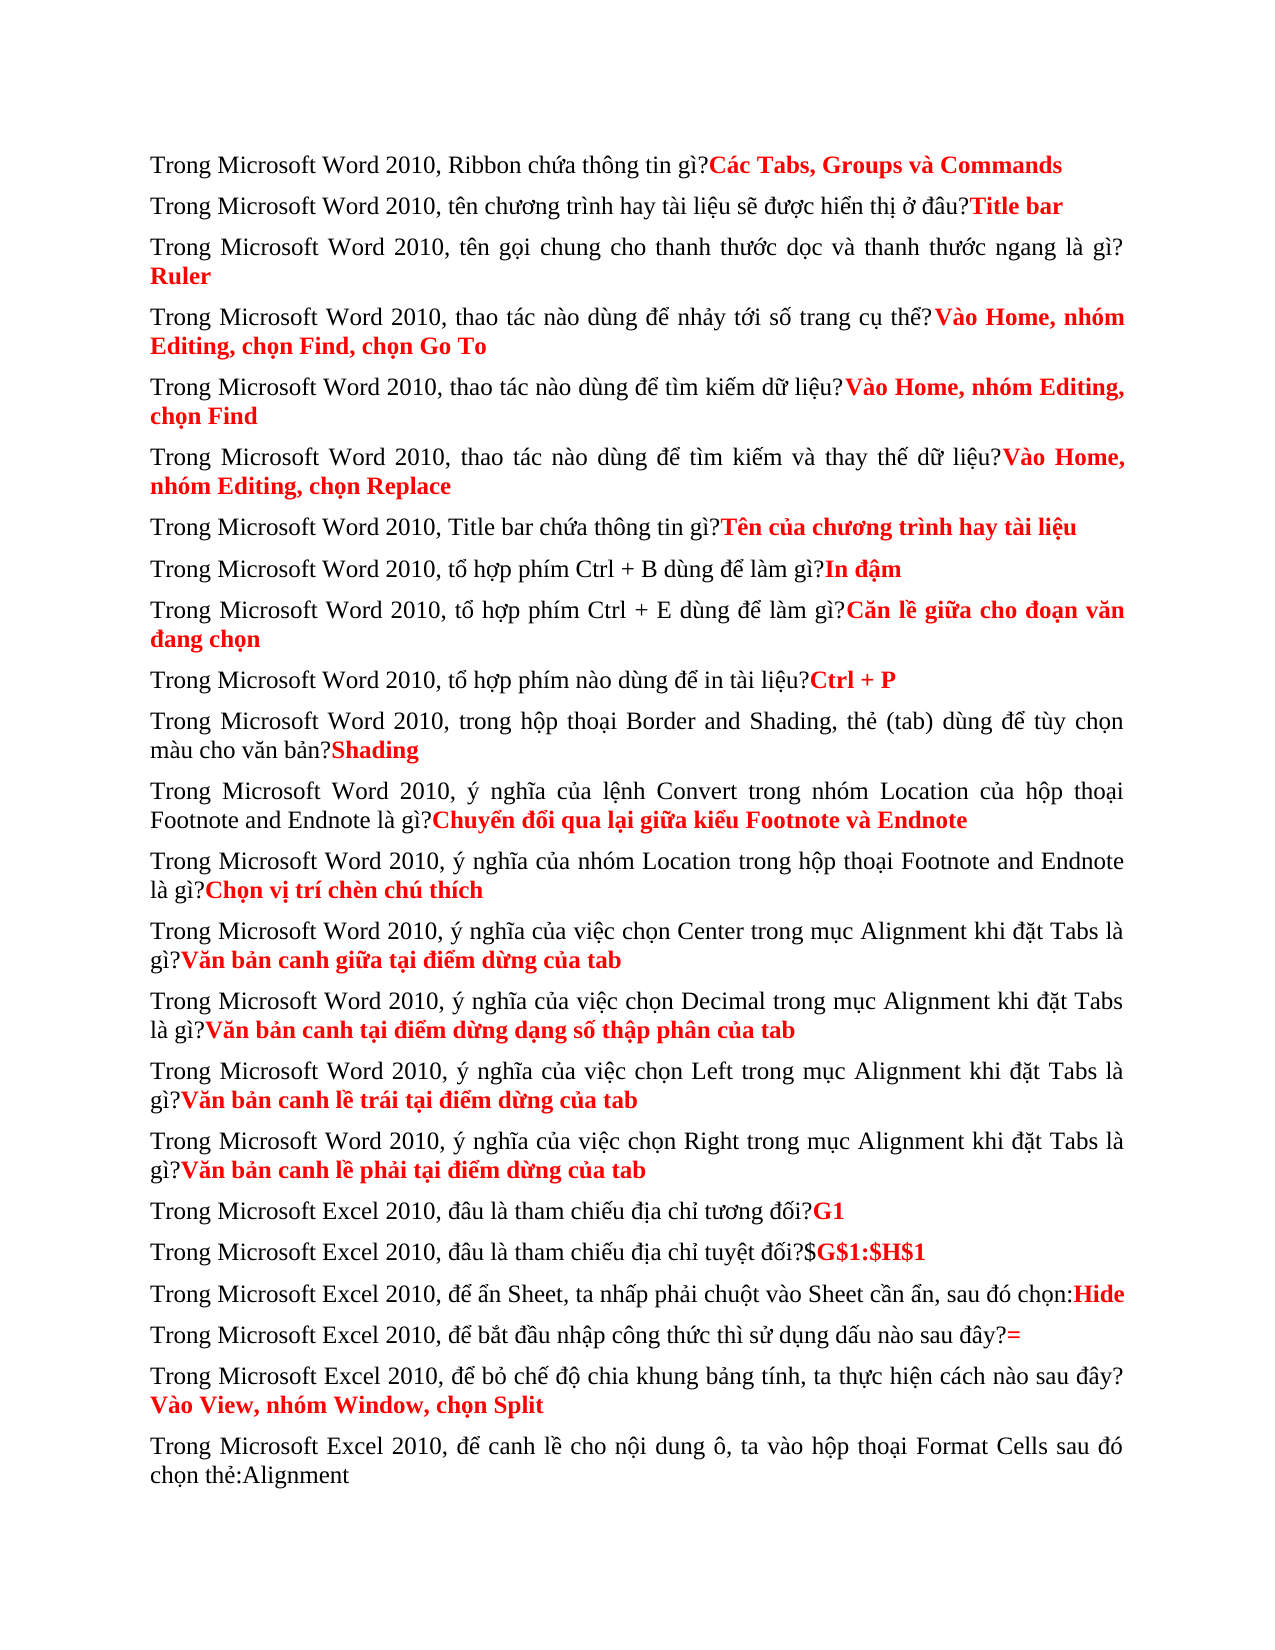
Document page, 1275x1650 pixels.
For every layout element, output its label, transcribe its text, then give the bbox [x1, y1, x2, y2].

text Trong Microsoft Word 2010, thao tác nào dùng để nhảy tới số trang cụ thể?Vào Home, nhóm Editing, chọn Find, chọn Go To [150, 302, 1125, 360]
text Trong Microsoft Excel 2010, đâu là tham chiếu địa chỉ tương đối?G1 [150, 1196, 1125, 1225]
text Trong Microsoft Excel 2010, để canh lề cho nội dung ô, ta vào hộp thoại Format Cells sau đó chọn thẻ:Alignment [150, 1431, 1125, 1489]
text Trong Microsoft Word 2010, Title bar chứa thông tin gì?Tên của chương trình hay tài liệu [150, 512, 1125, 541]
text Trong Microsoft Word 2010, tổ hợp phím nào dùng để in tài liệu?Ctrl + P [150, 665, 1125, 694]
text Trong Microsoft Word 2010, ý nghĩa của việc chọn Center trong mục Alignment khi đặt Tabs là gì?Văn bản canh giữa tại điểm dừng của tab [150, 916, 1125, 974]
text Trong Microsoft Word 2010, thao tác nào dùng để tìm kiếm và thay thế dữ liệu?Vào Home, nhóm Editing, chọn Replace [150, 442, 1125, 500]
text Trong Microsoft Word 2010, tổ hợp phím Ctrl + B dùng để làm gì?In đậm [150, 554, 1125, 582]
text Trong Microsoft Word 2010, ý nghĩa của việc chọn Left trong mục Alignment khi đặt Tabs là gì?Văn bản canh lề trái tại điểm dừng của tab [150, 1056, 1125, 1114]
text Trong Microsoft Excel 2010, đâu là tham chiếu địa chỉ tuyệt đối?$G$1:$H$1 [150, 1237, 1125, 1266]
text Trong Microsoft Word 2010, ý nghĩa của việc chọn Decimal trong mục Alignment khi đặt Tabs là gì?Văn bản canh tại điểm dừng dạng số thập phân của tab [150, 986, 1125, 1044]
text Trong Microsoft Word 2010, ý nghĩa của lệnh Convert trong nhóm Location của hộp thoại Footnote and Endnote là gì?Chuyển đổi qua lại giữa kiểu Footnote và Endnote [150, 776, 1125, 834]
text Trong Microsoft Word 2010, trong hộp thoại Border and Shading, thẻ (tab) dùng để tùy chọn màu cho văn bản?Shading [150, 706, 1125, 764]
text Trong Microsoft Word 2010, Ribbon chứa thông tin gì?Các Tabs, Groups và Commands [150, 150, 1125, 179]
text Trong Microsoft Excel 2010, để ẩn Sheet, ta nhấp phải chuột vào Sheet cần ẩn, sau đó chọn:Hide [150, 1279, 1125, 1307]
text Trong Microsoft Excel 2010, để bắt đầu nhập công thức thì sử dụng dấu nào sau đây?= [150, 1320, 1125, 1349]
text Trong Microsoft Word 2010, thao tác nào dùng để tìm kiếm dữ liệu?Vào Home, nhóm Editing, chọn Find [150, 372, 1125, 430]
text Trong Microsoft Word 2010, tên chương trình hay tài liệu sẽ được hiển thị ở đâu?Title bar [150, 191, 1125, 220]
text Trong Microsoft Word 2010, tổ hợp phím Ctrl + E dùng để làm gì?Căn lề giữa cho đoạn văn đang chọn [150, 595, 1125, 652]
text Trong Microsoft Excel 2010, để bỏ chế độ chia khung bảng tính, ta thực hiện cách nào sau đây?Vào View, nhóm Window, chọn Split [150, 1361, 1125, 1419]
text Trong Microsoft Word 2010, ý nghĩa của việc chọn Right trong mục Alignment khi đặt Tabs là gì?Văn bản canh lề phải tại điểm dừng của tab [150, 1126, 1125, 1184]
text Trong Microsoft Word 2010, ý nghĩa của nhóm Location trong hộp thoại Footnote and Endnote là gì?Chọn vị trí chèn chú thích [150, 846, 1125, 904]
text Trong Microsoft Word 2010, tên gọi chung cho thanh thước dọc và thanh thước ngang là gì?Ruler [150, 232, 1125, 290]
